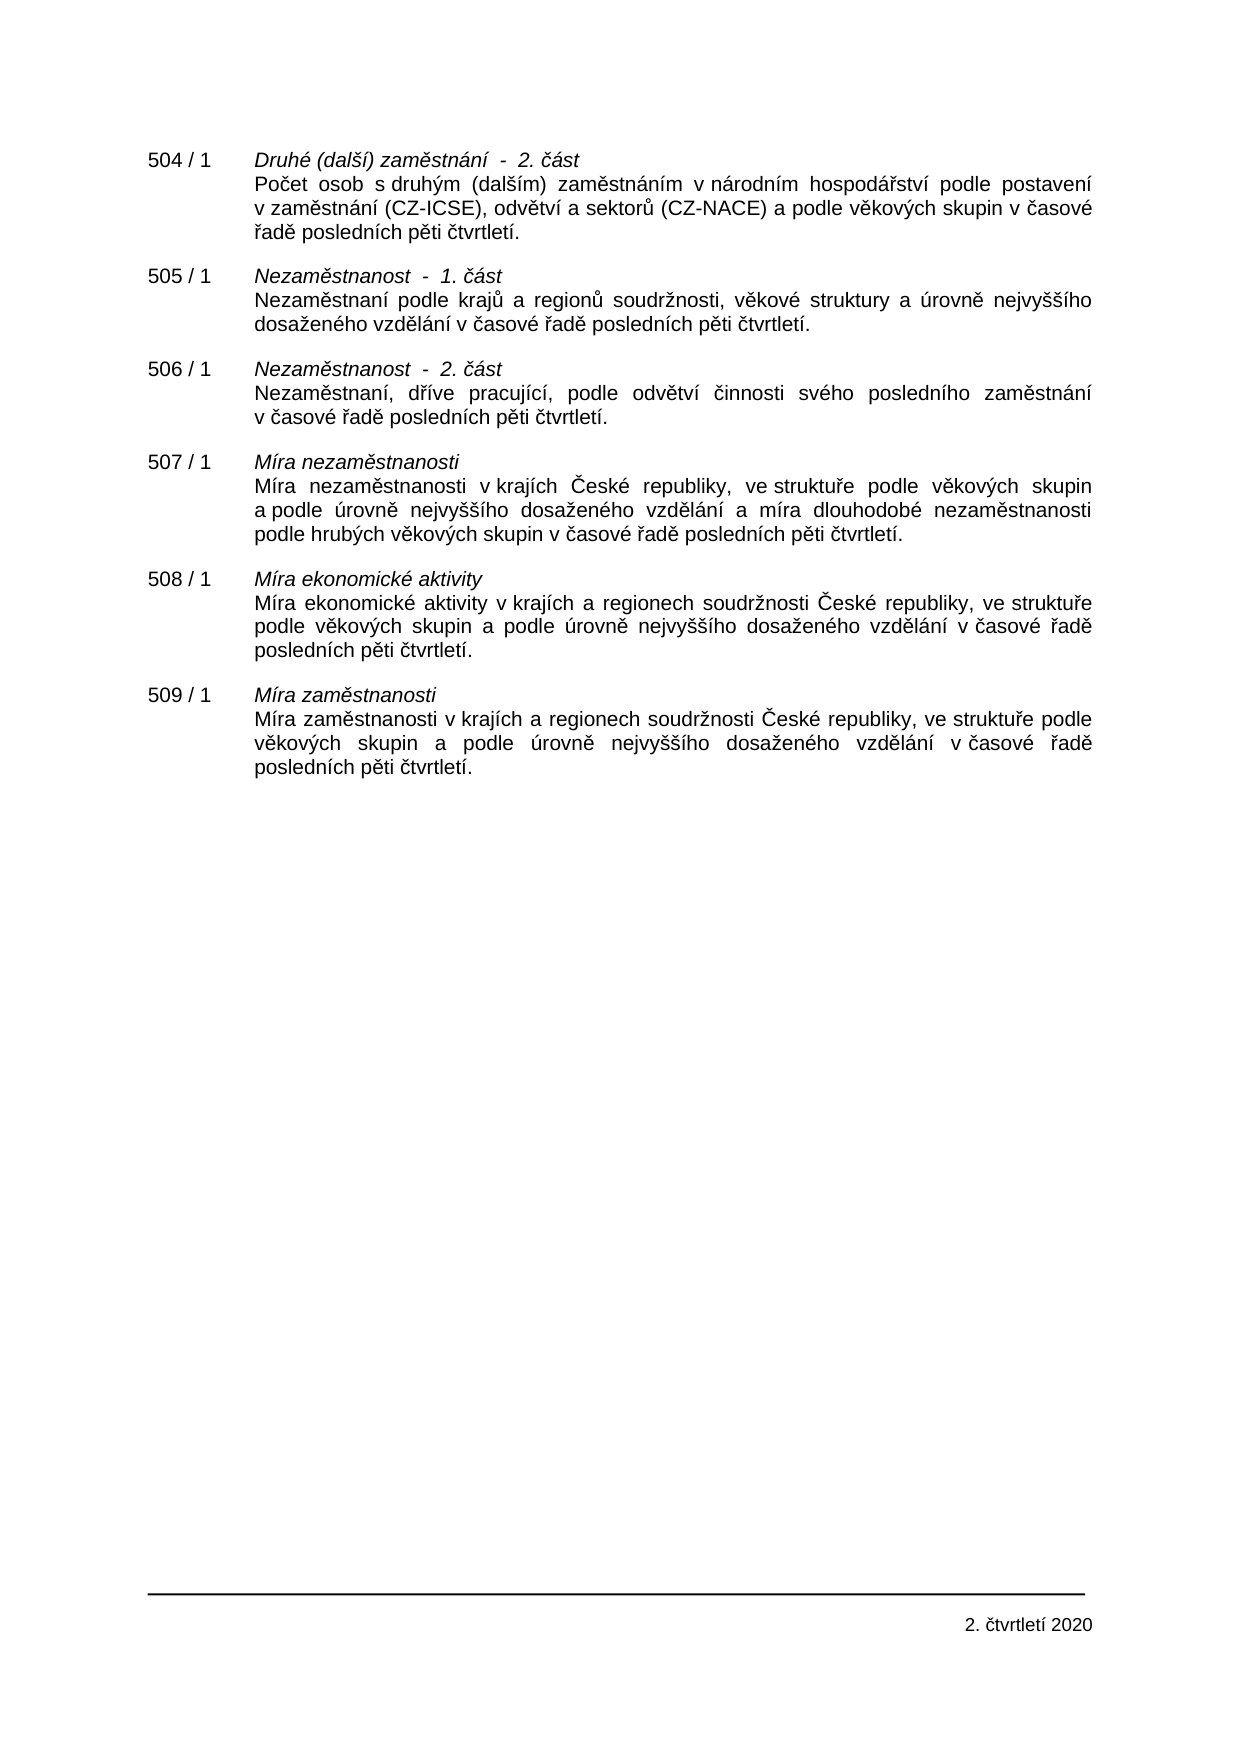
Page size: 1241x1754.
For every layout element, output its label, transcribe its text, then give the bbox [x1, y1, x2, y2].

text Nezaměstnaní, dříve pracující, podle odvětví činnosti svého posledního zaměstnání v časové řadě posledních pěti čtvrtletí. [254, 381, 1092, 429]
text 508 / 1 Míra ekonomické aktivity [148, 566, 1092, 590]
text Počet osob s druhým (dalším) zaměstnáním v národním hospodářství podle postavení v zaměstnání (CZ-ICSE), odvětví a sektorů (CZ-NACE) a podle věkových skupin v časové řadě posledních pěti čtvrtletí. [254, 172, 1092, 243]
text 504 / 1 Druhé (další) zaměstnání - 2. část [148, 148, 1092, 172]
text 506 / 1 Nezaměstnanost - 2. část [148, 357, 1092, 381]
text Nezaměstnaní podle krajů a regionů soudržnosti, věkové struktury a úrovně nejvyššího dosaženého vzdělání v časové řadě posledních pěti čtvrtletí. [254, 288, 1092, 336]
text 507 / 1 Míra nezaměstnanosti [148, 450, 1092, 474]
text Míra ekonomické aktivity v krajích a regionech soudržnosti České republiky, ve struktuře podle věkových skupin a podle úrovně nejvyššího dosaženého vzdělání v časové řadě posledních pěti čtvrtletí. [254, 590, 1092, 662]
text Míra zaměstnanosti v krajích a regionech soudržnosti České republiky, ve struktuře podle věkových skupin a podle úrovně nejvyššího dosaženého vzdělání v časové řadě posledních pěti čtvrtletí. [254, 707, 1092, 779]
text Míra nezaměstnanosti v krajích České republiky, ve struktuře podle věkových skupin a podle úrovně nejvyššího dosaženého vzdělání a míra dlouhodobé nezaměstnanosti podle hrubých věkových skupin v časové řadě posledních pěti čtvrtletí. [254, 474, 1092, 546]
text 509 / 1 Míra zaměstnanosti [148, 683, 1092, 707]
text 505 / 1 Nezaměstnanost - 1. část [148, 264, 1092, 288]
